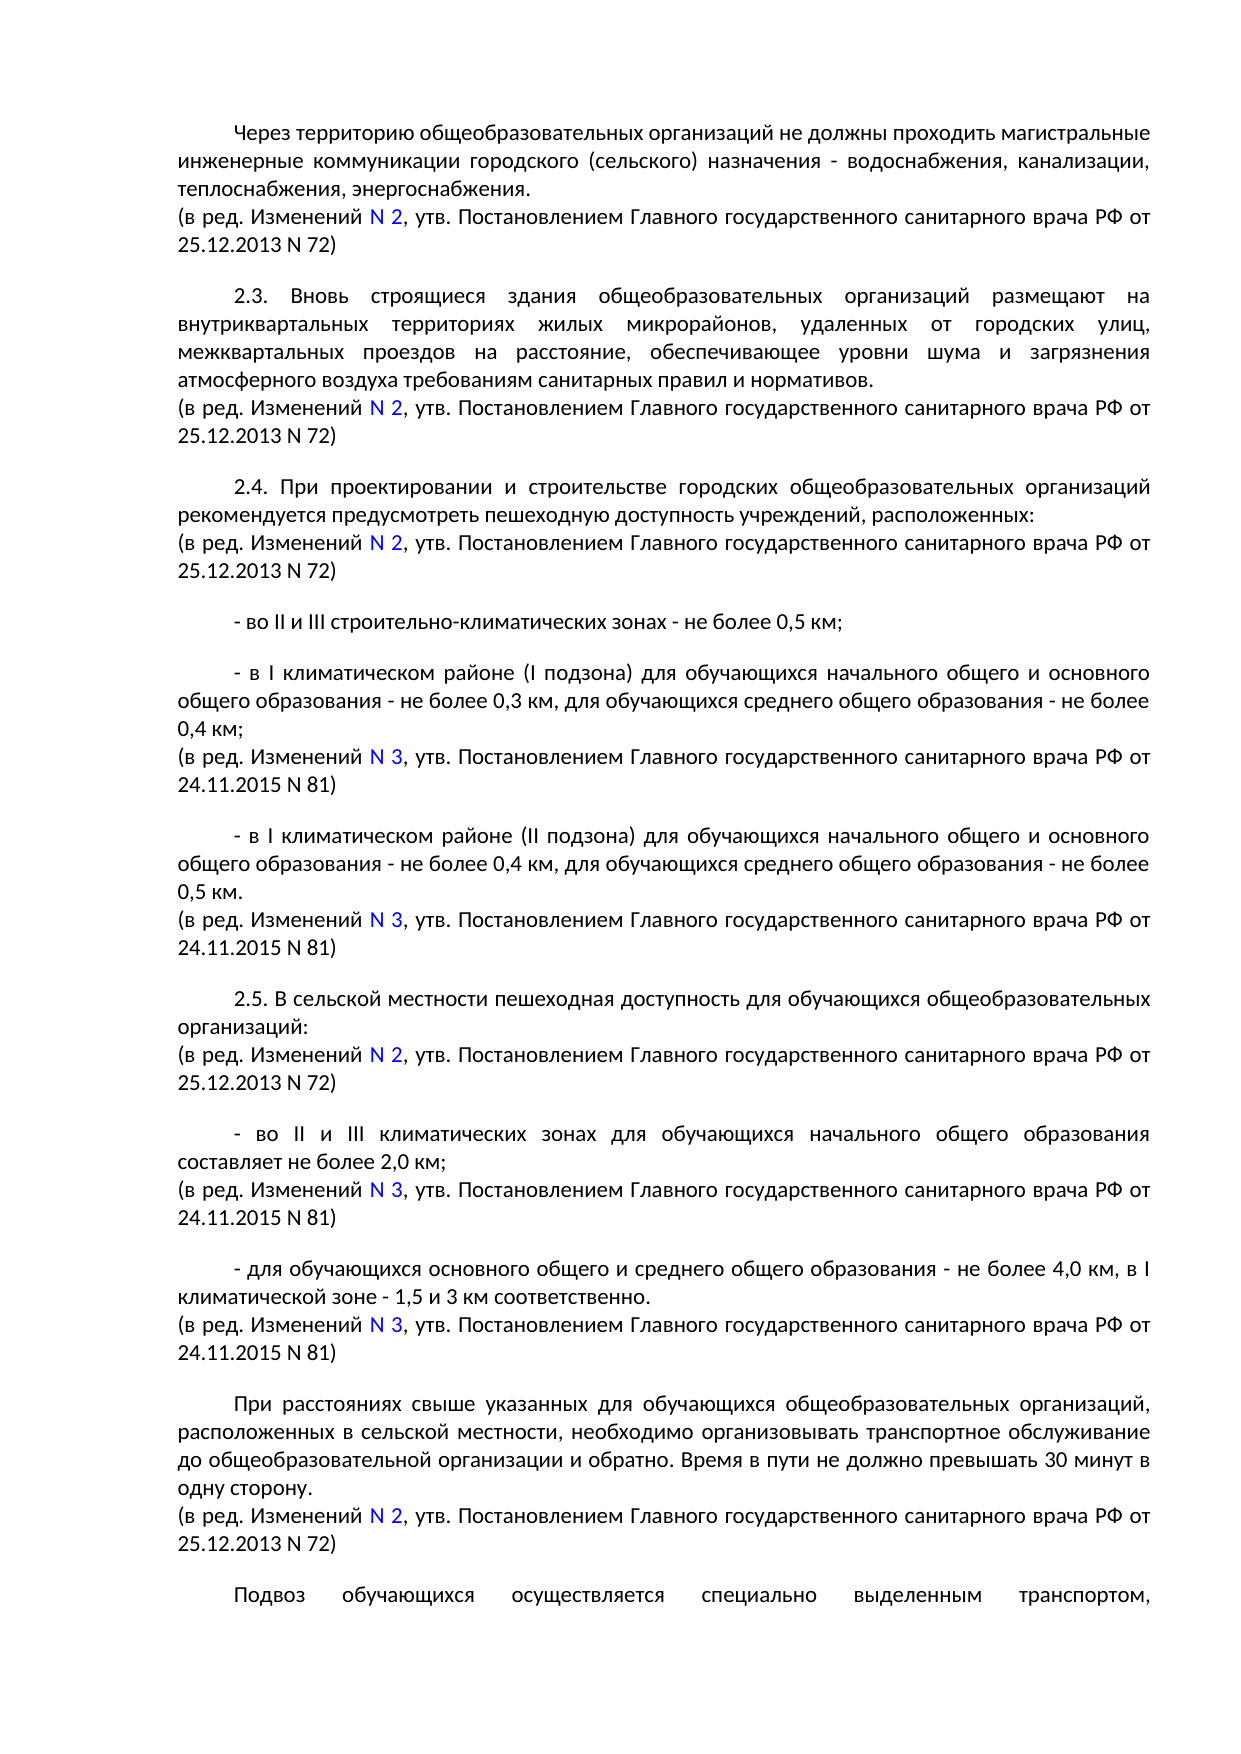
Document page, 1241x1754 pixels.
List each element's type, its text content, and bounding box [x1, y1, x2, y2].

text (в ред. Изменений N 3, утв. Постановлением Главного государственного санитарного врача РФ от 24.11.2015 N 81) [177, 742, 1152, 798]
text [177, 1580, 1152, 1608]
text (в ред. Изменений N 2, утв. Постановлением Главного государственного санитарного врача РФ от 25.12.2013 N 72) [177, 528, 1152, 584]
text (в ред. Изменений N 3, утв. Постановлением Главного государственного санитарного врача РФ от 24.11.2015 N 81) [177, 905, 1152, 961]
text (в ред. Изменений N 2, утв. Постановлением Главного государственного санитарного врача РФ от 25.12.2013 N 72) [177, 202, 1152, 258]
text (в ред. Изменений N 2, утв. Постановлением Главного государственного санитарного врача РФ от 25.12.2013 N 72) [177, 393, 1152, 449]
text Через территорию общеобразовательных организаций не должны проходить магистральные инженерные коммуникации городского (сельского) назначения - водоснабжения, канализации, теплоснабжения, энергоснабжения. [177, 118, 1152, 202]
text - во II и III строительно-климатических зонах - не более 0,5 км; [177, 607, 1152, 635]
text - в I климатическом районе (I подзона) для обучающихся начального общего и основного общего образования - не более 0,3 км, для обучающихся среднего общего образования - не более 0,4 км; [177, 658, 1152, 742]
text 2.3. Вновь строящиеся здания общеобразовательных организаций размещают на внутриквартальных территориях жилых микрорайонов, удаленных от городских улиц, межквартальных проездов на расстояние, обеспечивающее уровни шума и загрязнения атмосферного воздуха требованиям санитарных правил и нормативов. [177, 281, 1152, 393]
text (в ред. Изменений N 2, утв. Постановлением Главного государственного санитарного врача РФ от 25.12.2013 N 72) [177, 1040, 1152, 1096]
text - во II и III климатических зонах для обучающихся начального общего образования составляет не более 2,0 км; [177, 1119, 1152, 1175]
text (в ред. Изменений N 3, утв. Постановлением Главного государственного санитарного врача РФ от 24.11.2015 N 81) [177, 1175, 1152, 1231]
text 2.4. При проектировании и строительстве городских общеобразовательных организаций рекомендуется предусмотреть пешеходную доступность учреждений, расположенных: [177, 472, 1152, 528]
text - в I климатическом районе (II подзона) для обучающихся начального общего и основного общего образования - не более 0,4 км, для обучающихся среднего общего образования - не более 0,5 км. [177, 821, 1152, 905]
text При расстояниях свыше указанных для обучающихся общеобразовательных организаций, расположенных в сельской местности, необходимо организовывать транспортное обслуживание до общеобразовательной организации и обратно. Время в пути не должно превышать 30 минут в одну сторону. [177, 1389, 1152, 1501]
text (в ред. Изменений N 2, утв. Постановлением Главного государственного санитарного врача РФ от 25.12.2013 N 72) [177, 1501, 1152, 1557]
text - для обучающихся основного общего и среднего общего образования - не более 4,0 км, в I климатической зоне - 1,5 и 3 км соответственно. [177, 1254, 1152, 1310]
text 2.5. В сельской местности пешеходная доступность для обучающихся общеобразовательных организаций: [177, 984, 1152, 1040]
text (в ред. Изменений N 3, утв. Постановлением Главного государственного санитарного врача РФ от 24.11.2015 N 81) [177, 1310, 1152, 1366]
